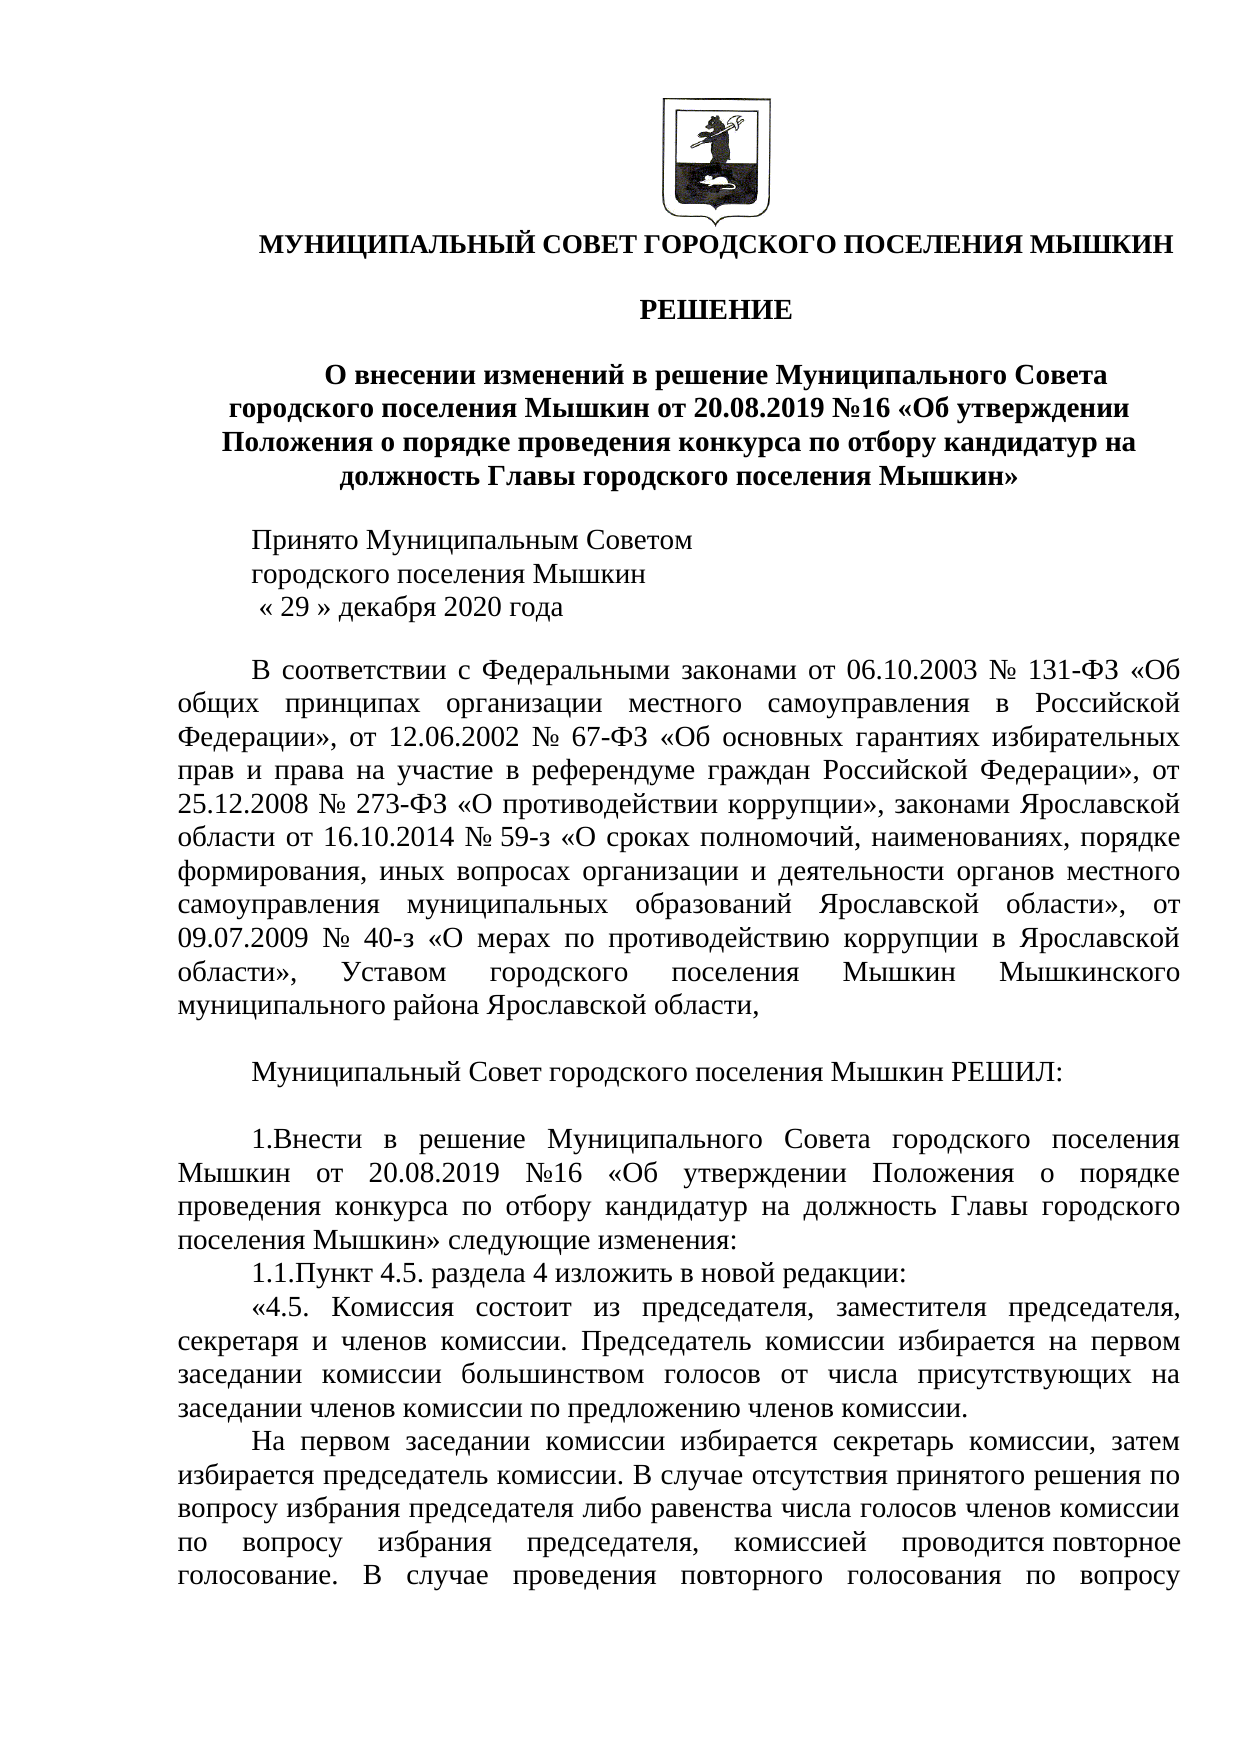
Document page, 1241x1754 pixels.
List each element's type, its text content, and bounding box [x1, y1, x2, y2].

text 1.1.Пункт 4.5. раздела 4 изложить в новой редакции: [177, 1256, 1181, 1289]
text 1.Внести в решение Муниципального Совета городского поселения Мышкин от 20.08.2019 №16 «Об утверждении Положения о порядке проведения конкурса по отбору кандидатур на должность Главы городского поселения Мышкин» следующие изменения: [177, 1121, 1181, 1256]
picture [650, 88, 782, 228]
text В соответствии с Федеральными законами от 06.10.2003 № 131-ФЗ «Об общих принципах организации местного самоуправления в Российской Федерации», от 12.06.2002 № 67-ФЗ «Об основных гарантиях избирательных прав и права на участие в референдуме граждан Российской Федерации», от 25.12.2008 № 273-ФЗ «О противодействии коррупции», законами Ярославской области от 16.10.2014 № 59-з «О сроках полномочий, наименованиях, порядке формирования, иных вопросах организации и деятельности органов местного самоуправления муниципальных образований Ярославской области», от 09.07.2009 № 40-з «О мерах по противодействию коррупции в Ярославской области», Уставом городского поселения Мышкин Мышкинского муниципального района Ярославской области, [177, 652, 1181, 1021]
text О внесении изменений в решение Муниципального Совета городского поселения Мышкин от 20.08.2019 №16 «Об утверждении Положения о порядке проведения конкурса по отбору кандидатур на должность Главы городского поселения Мышкин» [177, 357, 1181, 491]
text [177, 1423, 1181, 1591]
text Принято Муниципальным Советом [177, 522, 1181, 556]
text Муниципальный Совет городского поселения Мышкин РЕШИЛ: [177, 1054, 1181, 1088]
text «4.5. Комиссия состоит из председателя, заместителя председателя, секретаря и членов комиссии. Председатель комиссии избирается на первом заседании комиссии большинством голосов от числа присутствующих на заседании членов комиссии по предложению членов комиссии. [177, 1289, 1181, 1423]
text « 29 » декабря 2020 года [177, 589, 1181, 623]
text МУНИЦИПАЛЬНЫЙ СОВЕТ ГОРОДСКОГО ПОСЕЛЕНИЯ МЫШКИН [177, 228, 1181, 259]
text городского поселения Мышкин [177, 556, 1181, 589]
text РЕШЕНИЕ [177, 292, 1181, 326]
